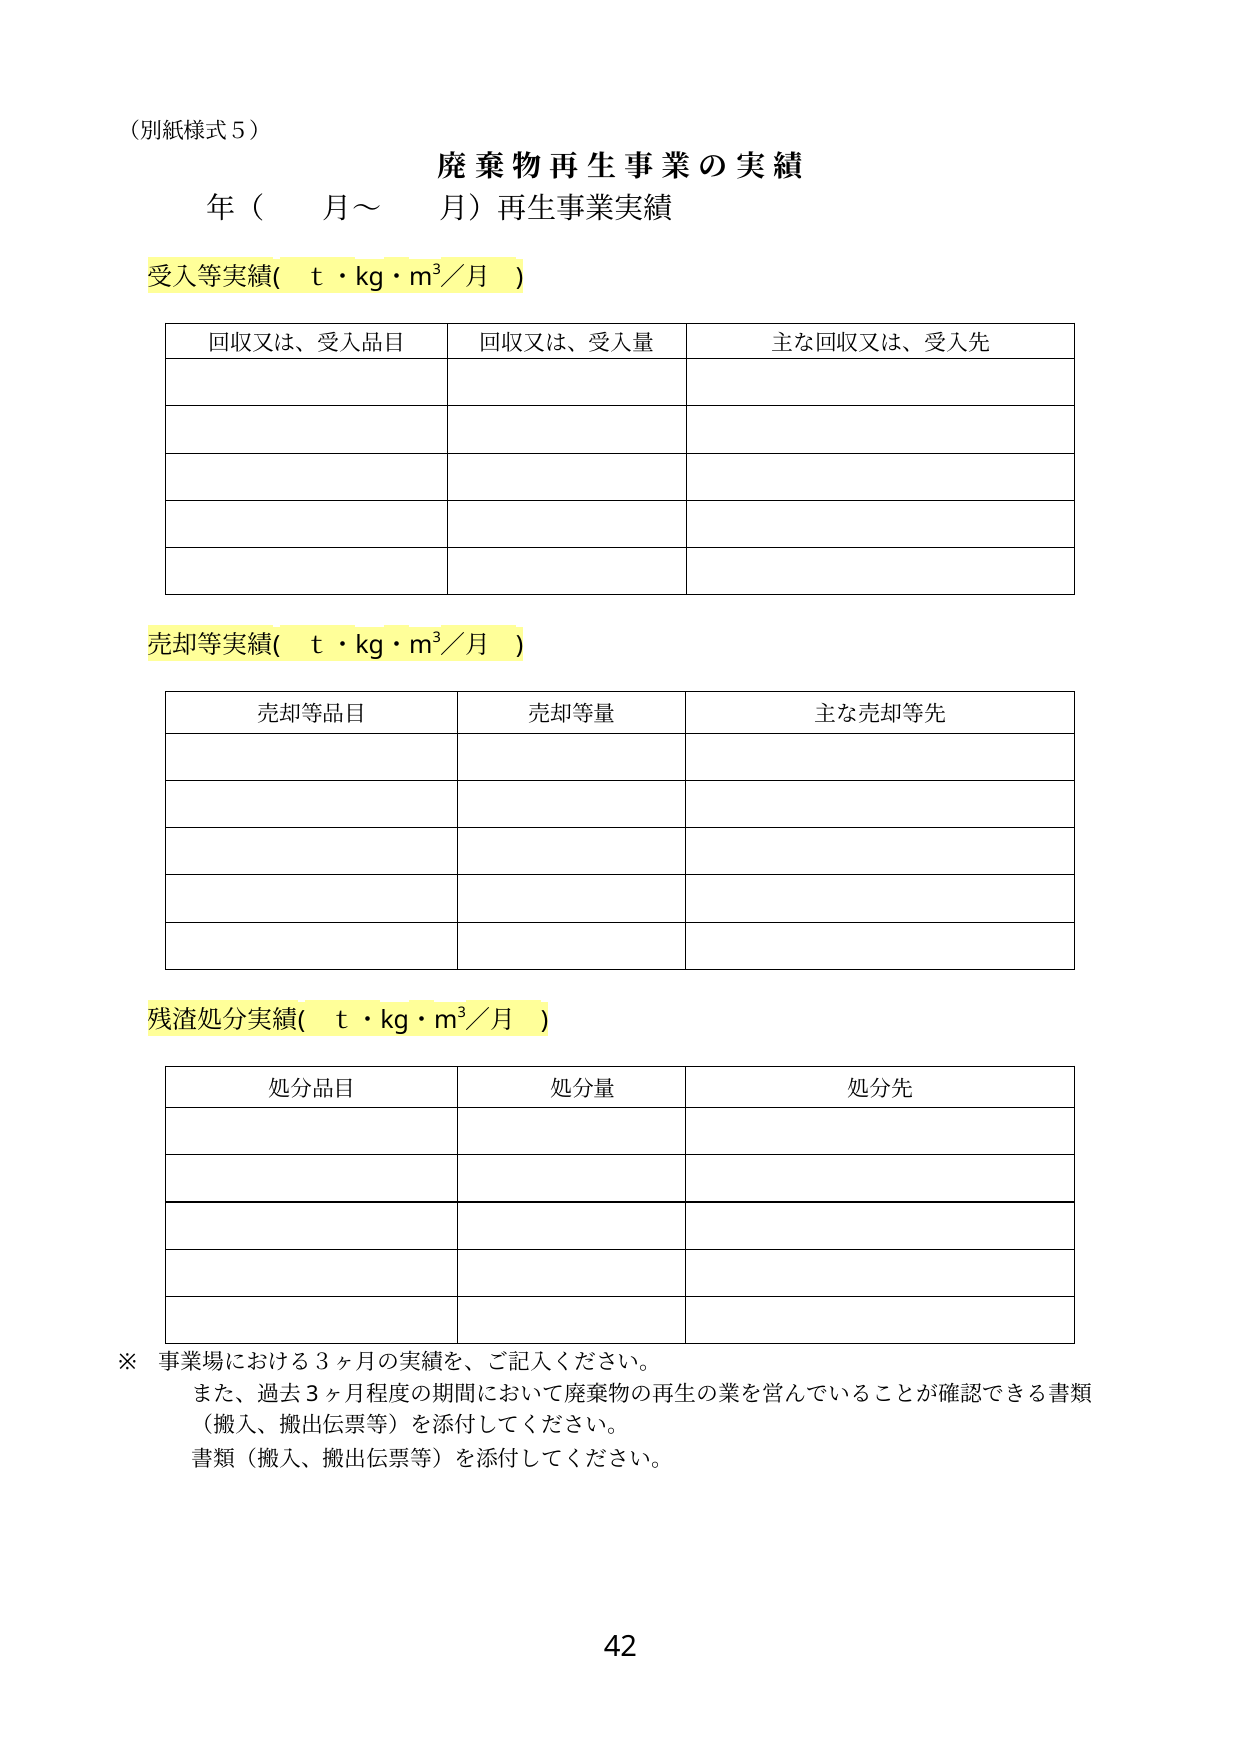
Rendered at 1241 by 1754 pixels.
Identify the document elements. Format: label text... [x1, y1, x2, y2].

table_cell [166, 548, 447, 594]
table_cell [686, 781, 1074, 827]
table_cell [687, 501, 1074, 547]
table_cell [686, 1203, 1074, 1249]
table_cell [686, 1250, 1074, 1296]
text 残渣処分実績( ｔ・kg・m3／月 ) [541, 1000, 1122, 1036]
table_cell [166, 501, 447, 547]
table_cell [166, 828, 457, 874]
table_cell [166, 1250, 457, 1296]
table_cell [458, 734, 685, 780]
table_cell [686, 1155, 1074, 1201]
table_cell [686, 1108, 1074, 1154]
text また、過去3ヶ月程度の期間において廃棄物の再生の業を営んでいることが確認できる書類（搬入、搬出伝票等）を添付してください。 [191, 1376, 1093, 1439]
table_cell [687, 359, 1074, 405]
table_cell [166, 923, 457, 969]
table_header 回収又は、受入品目 [166, 324, 447, 358]
table_cell [686, 734, 1074, 780]
table_cell [448, 406, 686, 452]
table_cell [458, 1203, 685, 1249]
table_header 処分先 [686, 1067, 1074, 1107]
table_cell [458, 875, 685, 922]
text 年（ 月～ 月）再生事業実績 [148, 185, 1122, 227]
table_cell [166, 781, 457, 827]
table_header 回収又は、受入量 [448, 324, 686, 358]
table_cell [166, 1155, 457, 1201]
table_cell [458, 1108, 685, 1154]
table_cell [687, 454, 1074, 500]
table_cell [458, 1155, 685, 1201]
table_cell [166, 359, 447, 405]
table_cell [686, 828, 1074, 874]
table_header 売却等量 [458, 692, 685, 732]
table_header 処分量 [458, 1067, 685, 1107]
table_header 処分品目 [166, 1067, 457, 1107]
table_cell [166, 1108, 457, 1154]
text 書類（搬入、搬出伝票等）を添付してください。 [191, 1441, 1093, 1472]
table_cell [458, 1250, 685, 1296]
text （別紙様式５） [118, 118, 1122, 143]
table_cell [687, 548, 1074, 594]
text ※ 事業場における３ヶ月の実績を、ご記入ください。 [118, 1344, 1122, 1376]
table_cell [686, 1297, 1074, 1343]
table_cell [687, 406, 1074, 452]
table_cell [686, 875, 1074, 922]
table_cell [166, 1297, 457, 1343]
table_cell [458, 828, 685, 874]
text 廃棄物再生事業の実績 [118, 143, 1122, 185]
table_header 主な回収又は、受入先 [687, 324, 1074, 358]
table_cell [166, 454, 447, 500]
table_cell [166, 875, 457, 922]
table_cell [458, 781, 685, 827]
table_header 売却等品目 [166, 692, 457, 732]
table_cell [686, 923, 1074, 969]
table_header 主な売却等先 [686, 692, 1074, 732]
table_cell [448, 501, 686, 547]
text 受入等実績( ｔ・kg・m3／月 ) [516, 257, 1122, 293]
table_cell [166, 734, 457, 780]
text 売却等実績( ｔ・kg・m3／月 ) [516, 625, 1122, 661]
table_cell [448, 548, 686, 594]
table_cell [166, 1203, 457, 1249]
table_cell [448, 454, 686, 500]
table_cell [166, 406, 447, 452]
table_cell [458, 923, 685, 969]
table_cell [448, 359, 686, 405]
table_cell [458, 1297, 685, 1343]
